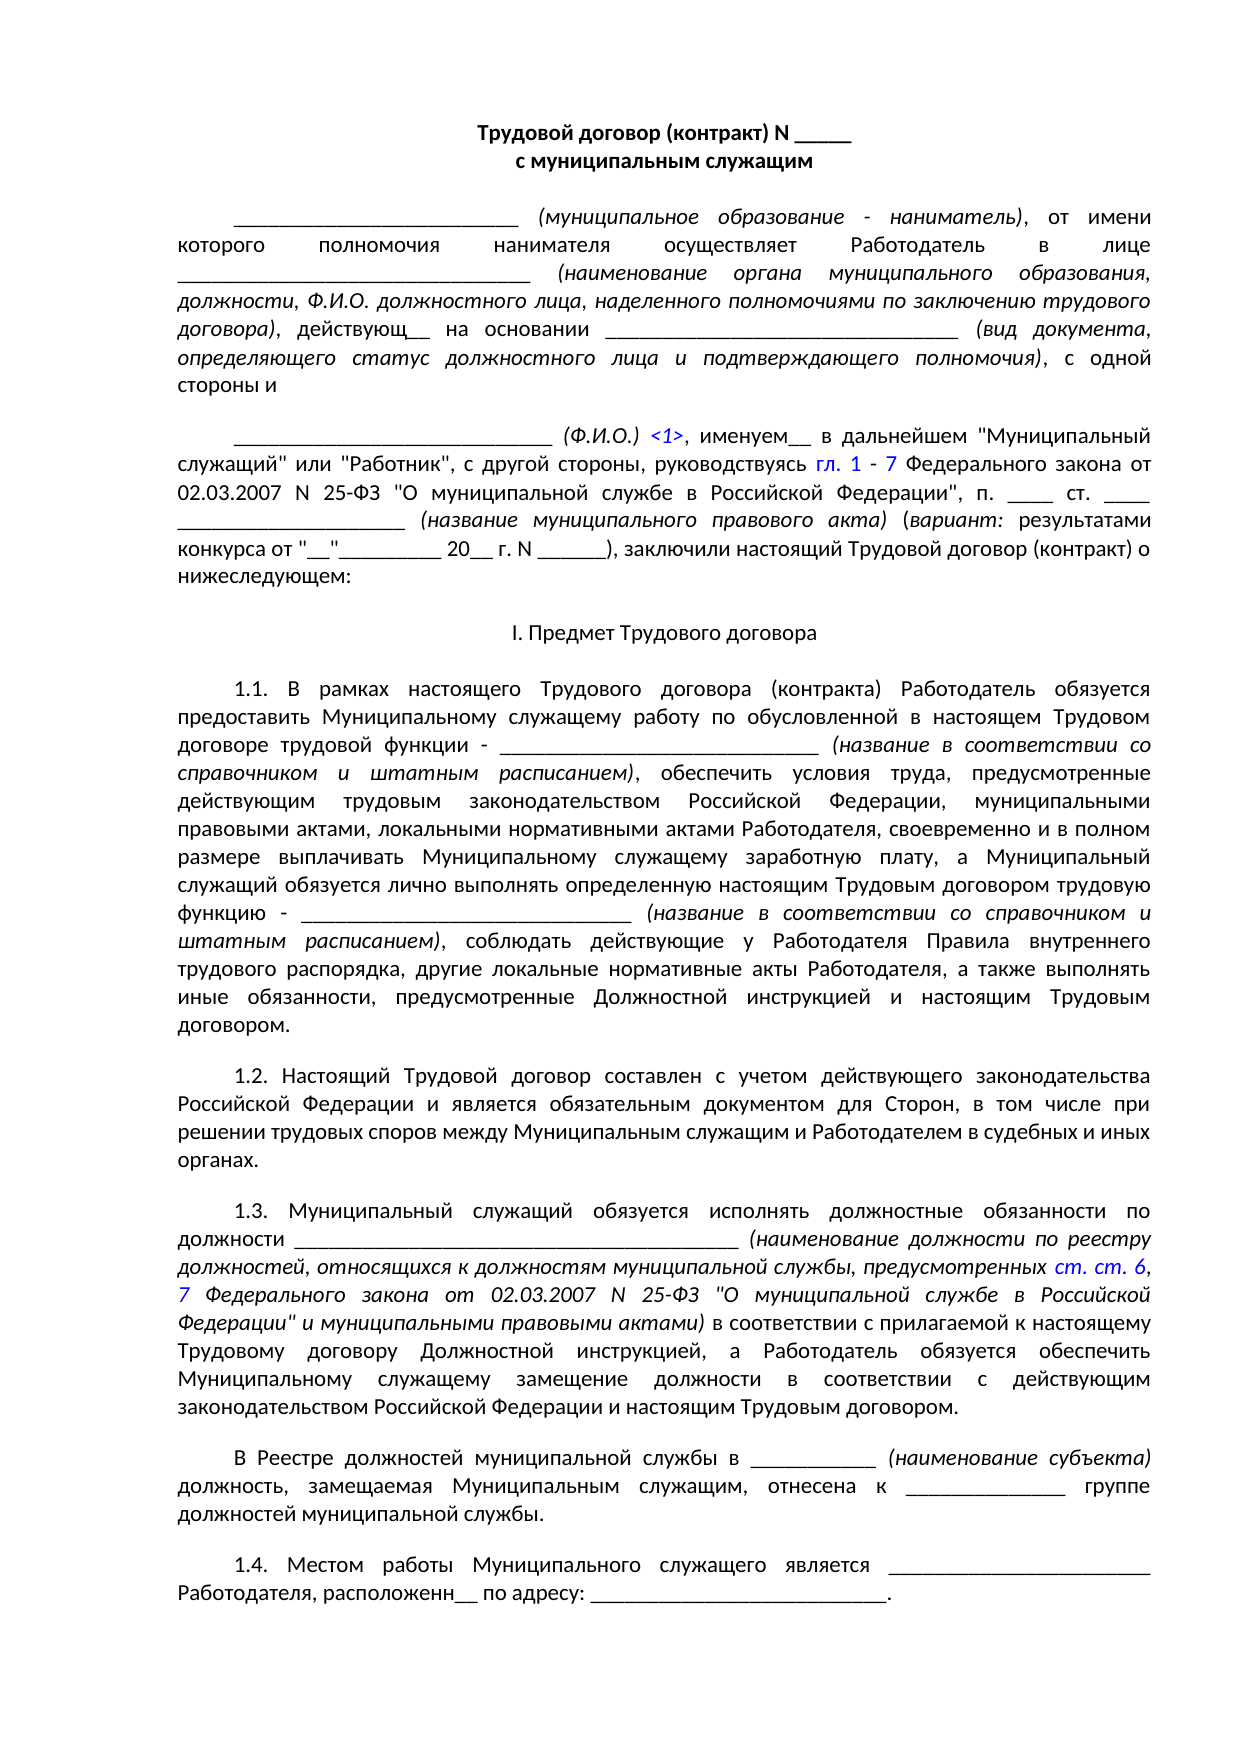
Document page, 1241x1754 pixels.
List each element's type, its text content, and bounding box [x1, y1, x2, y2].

text 1.3. Муниципальный служащий обязуется исполнять должностные обязанности по должности _______________________________________ (наименование должности по реестру должностей, относящихся к должностям муниципальной службы, предусмотренных ст. ст. 6, 7 Федерального закона от 02.03.2007 N 25-ФЗ "О муниципальной службе в Российской Федерации" и муниципальными правовыми актами) в соответствии с прилагаемой к настоящему Трудовому договору Должностной инструкцией, а Работодатель обязуется обеспечить Муниципальному служащему замещение должности в соответствии с действующим законодательством Российской Федерации и настоящим Трудовым договором. [177, 1196, 1152, 1421]
text _________________________ (муниципальное образование - наниматель), от имени которого полномочия нанимателя осуществляет Работодатель в лице _______________________________ (наименование органа муниципального образования, должности, Ф.И.О. должностного лица, наделенного полномочиями по заключению трудового договора), действующ__ на основании _______________________________ (вид документа, определяющего статус должностного лица и подтверждающего полномочия), с одной стороны и [177, 202, 1152, 399]
text В Реестре должностей муниципальной службы в ___________ (наименование субъекта) должность, замещаемая Муниципальным служащим, отнесена к ______________ группе должностей муниципальной службы. [177, 1443, 1152, 1527]
text I. Предмет Трудового договора [177, 618, 1152, 646]
text 1.1. В рамках настоящего Трудового договора (контракта) Работодатель обязуется предоставить Муниципальному служащему работу по обусловленной в настоящем Трудовом договоре трудовой функции - ____________________________ (название в соответствии со справочником и штатным расписанием), обеспечить условия труда, предусмотренные действующим трудовым законодательством Российской Федерации, муниципальными правовыми актами, локальными нормативными актами Работодателя, своевременно и в полном размере выплачивать Муниципальному служащему заработную плату, а Муниципальный служащий обязуется лично выполнять определенную настоящим Трудовым договором трудовую функцию - _____________________________ (название в соответствии со справочником и штатным расписанием), соблюдать действующие у Работодателя Правила внутреннего трудового распорядка, другие локальные нормативные акты Работодателя, а также выполнять иные обязанности, предусмотренные Должностной инструкцией и настоящим Трудовым договором. [177, 674, 1152, 1038]
text 1.2. Настоящий Трудовой договор составлен с учетом действующего законодательства Российской Федерации и является обязательным документом для Сторон, в том числе при решении трудовых споров между Муниципальным служащим и Работодателем в судебных и иных органах. [177, 1061, 1152, 1173]
text 1.4. Местом работы Муниципального служащего является _______________________ Работодателя, расположенн__ по адресу: __________________________. [177, 1550, 1152, 1606]
text ____________________________ (Ф.И.О.) <1>, именуем__ в дальнейшем "Муниципальный служащий" или "Работник", с другой стороны, руководствуясь гл. 1 - 7 Федерального закона от 02.03.2007 N 25-ФЗ "О муниципальной службе в Российской Федерации", п. ____ ст. ____ ____________________ (название муниципального правового акта) (вариант: результатами конкурса от "__"_________ 20__ г. N ______), заключили настоящий Трудовой договор (контракт) о нижеследующем: [177, 422, 1152, 590]
text Трудовой договор (контракт) N _____ [177, 118, 1152, 146]
text с муниципальным служащим [177, 146, 1152, 174]
